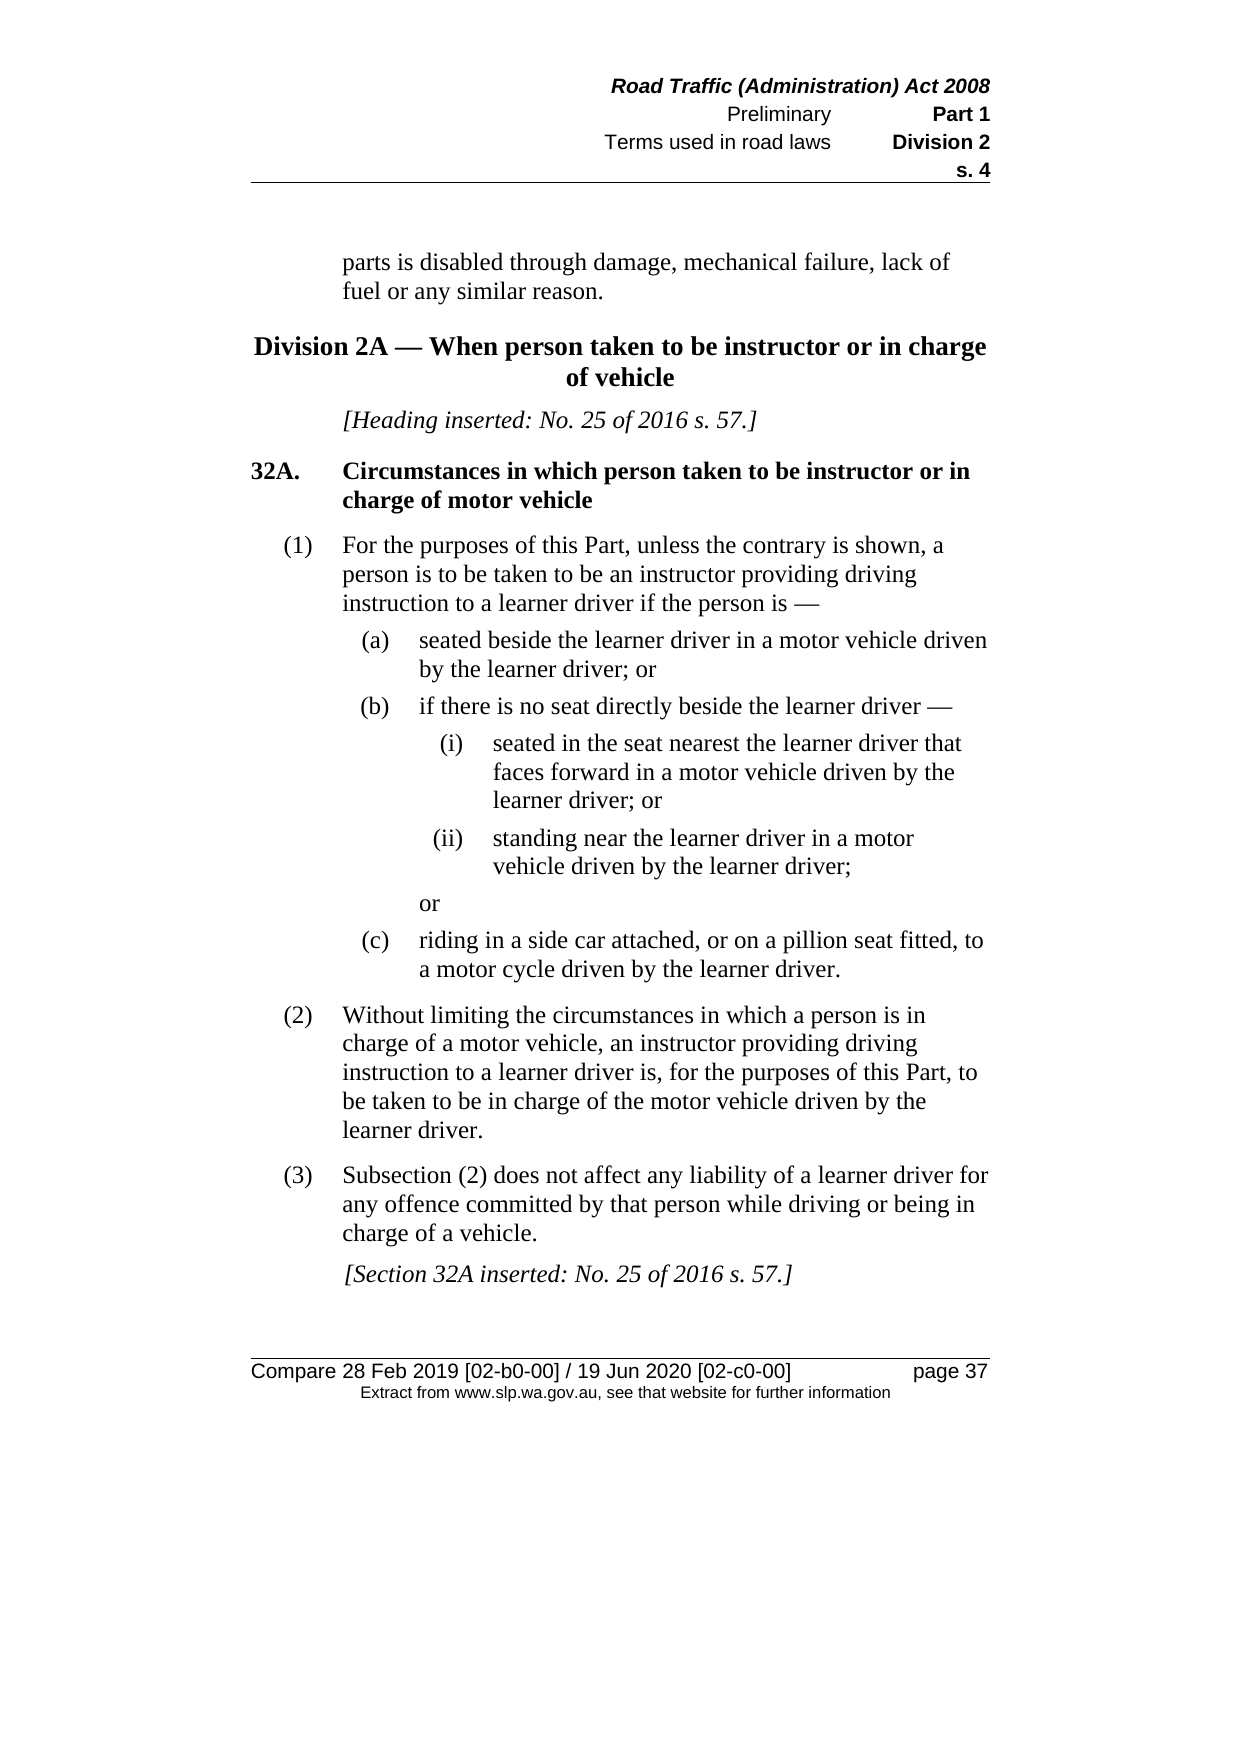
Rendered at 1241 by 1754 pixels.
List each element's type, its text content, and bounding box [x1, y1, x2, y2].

text (2) Without limiting the circumstances in which a person is in charge of a motor vehicle, an instructor providing driving instruction to a learner driver is, for the purposes of this Part, to be taken to be in charge of the motor vehicle driven by the learner driver. [251, 1000, 990, 1143]
text (1) For the purposes of this Part, unless the contrary is shown, a person is to be taken to be an instructor providing driving instruction to a learner driver if the person is — [251, 531, 990, 617]
text or [251, 888, 990, 917]
subtitle 32A. Circumstances in which person taken to be instructor or in charge of motor vehicle [251, 456, 990, 514]
text (a) seated beside the learner driver in a motor vehicle driven by the learner driver; or [251, 625, 990, 683]
text (i) seated in the seat nearest the learner driver that faces forward in a motor vehicle driven by the learner driver; or [251, 728, 990, 814]
subtitle [Heading inserted: No. 25 of 2016 s. 57.] [251, 405, 990, 433]
text [Section 32A inserted: No. 25 of 2016 s. 57.] [251, 1259, 990, 1288]
text (b) if there is no seat directly beside the learner driver — [251, 691, 990, 720]
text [251, 247, 990, 305]
text (3) Subsection (2) does not affect any liability of a learner driver for any offence committed by that person while driving or being in charge of a vehicle. [251, 1160, 990, 1246]
subtitle Division 2A — When person taken to be instructor or in charge of vehicle [251, 330, 990, 392]
text (ii) standing near the learner driver in a motor vehicle driven by the learner driver; [251, 823, 990, 880]
text (c) riding in a side car attached, or on a pillion seat fitted, to a motor cycle driven by the learner driver. [251, 926, 990, 983]
